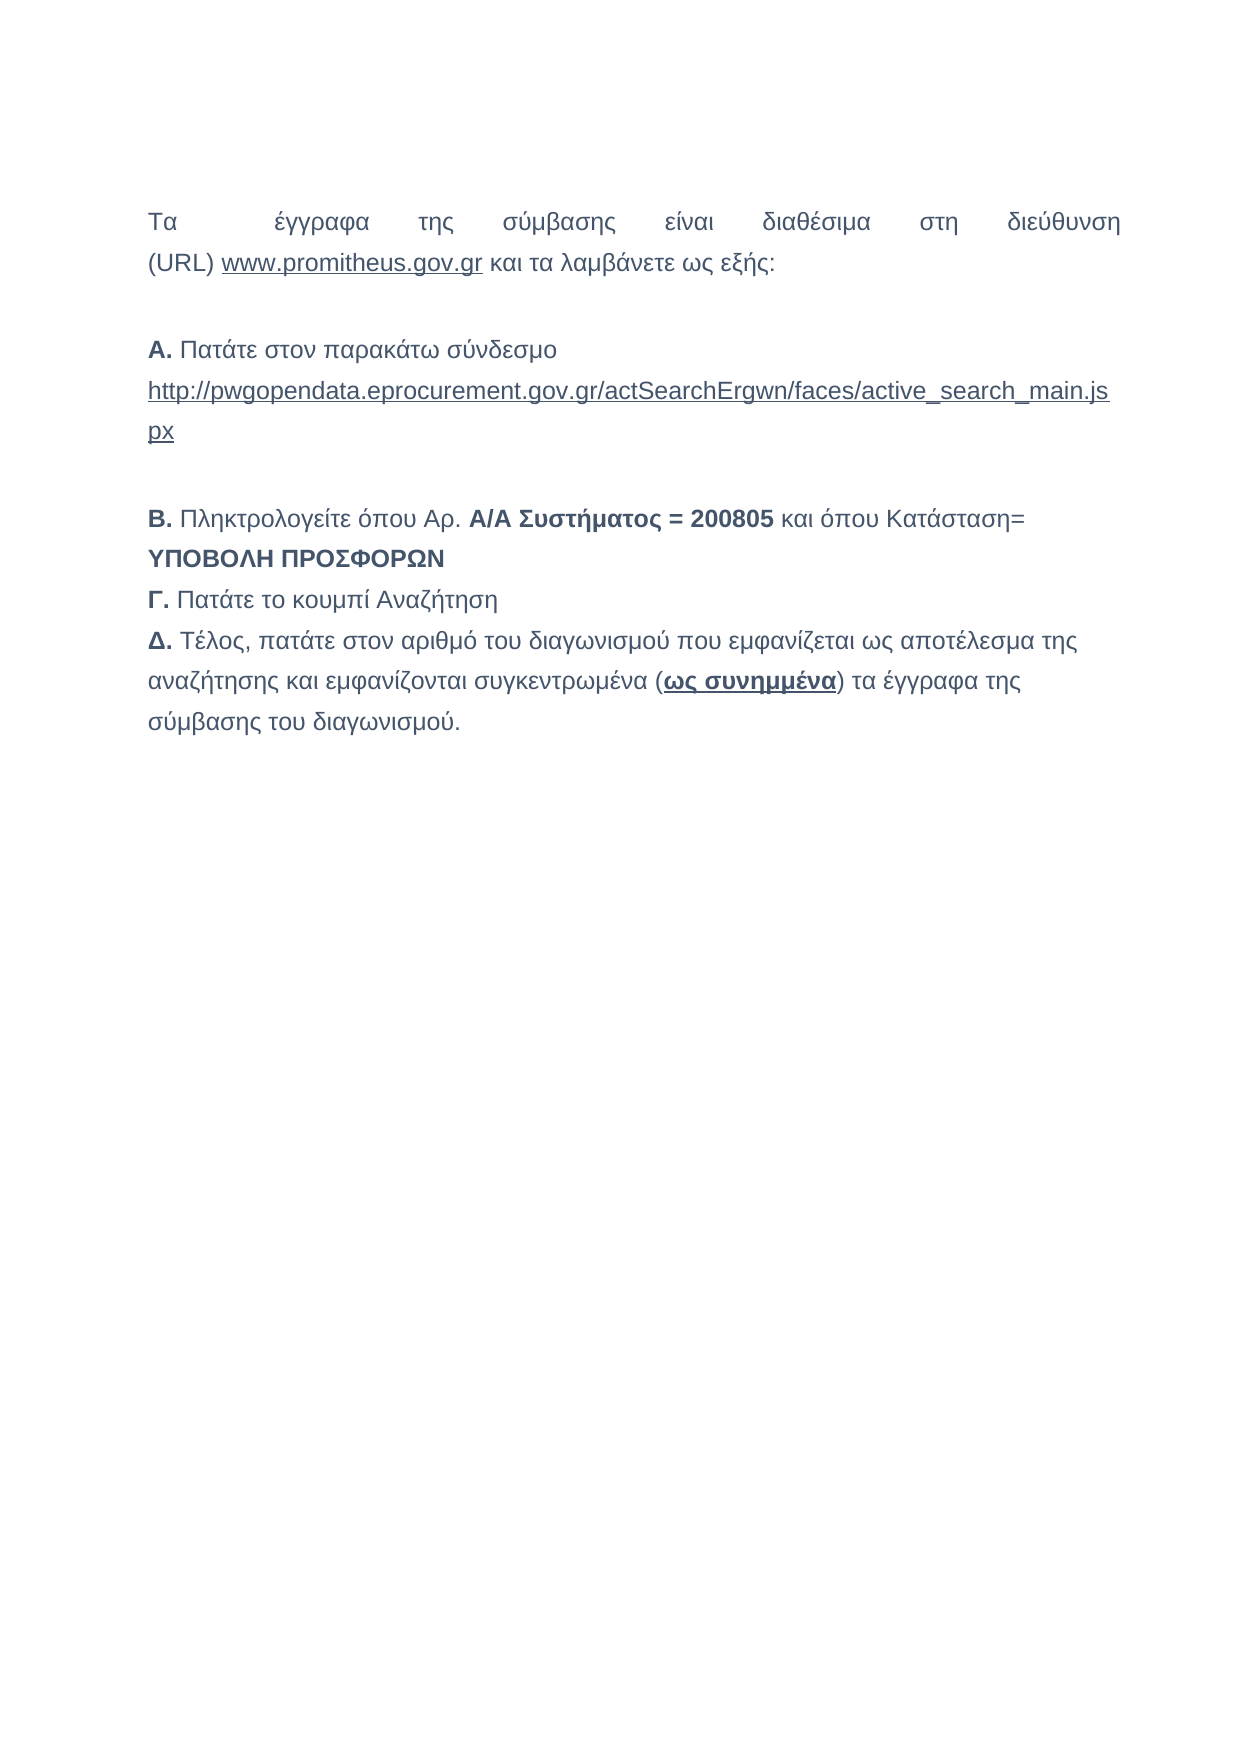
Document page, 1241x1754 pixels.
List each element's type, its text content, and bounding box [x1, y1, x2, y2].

text Α. Πατάτε στον παρακάτω σύνδεσμο http://pwgopendata.eprocurement.gov.gr/actSearchErgwn/faces/active_search_main.jspx [148, 323, 1122, 445]
text Β. Πληκτρολογείτε όπου Αρ. Α/Α Συστήματος = 200805 και όπου Κατάσταση= ΥΠΟΒΟΛΗ ΠΡΟΣΦΟΡΩΝ Γ. Πατάτε το κουμπί Αναζήτηση Δ. Τέλος, πατάτε στον αριθμό του διαγωνισμού που εμφανίζεται ως αποτέλεσμα της αναζήτησης και εμφανίζονται συγκεντρωμένα (ως συνημμένα) τα έγγραφα της σύμβασης του διαγωνισμού. [148, 492, 1122, 736]
text Τα έγγραφα της σύμβασης είναι διαθέσιμα στη διεύθυνση (URL) www.promitheus.gov.gr και τα λαμβάνετε ως εξής: [148, 195, 1122, 276]
